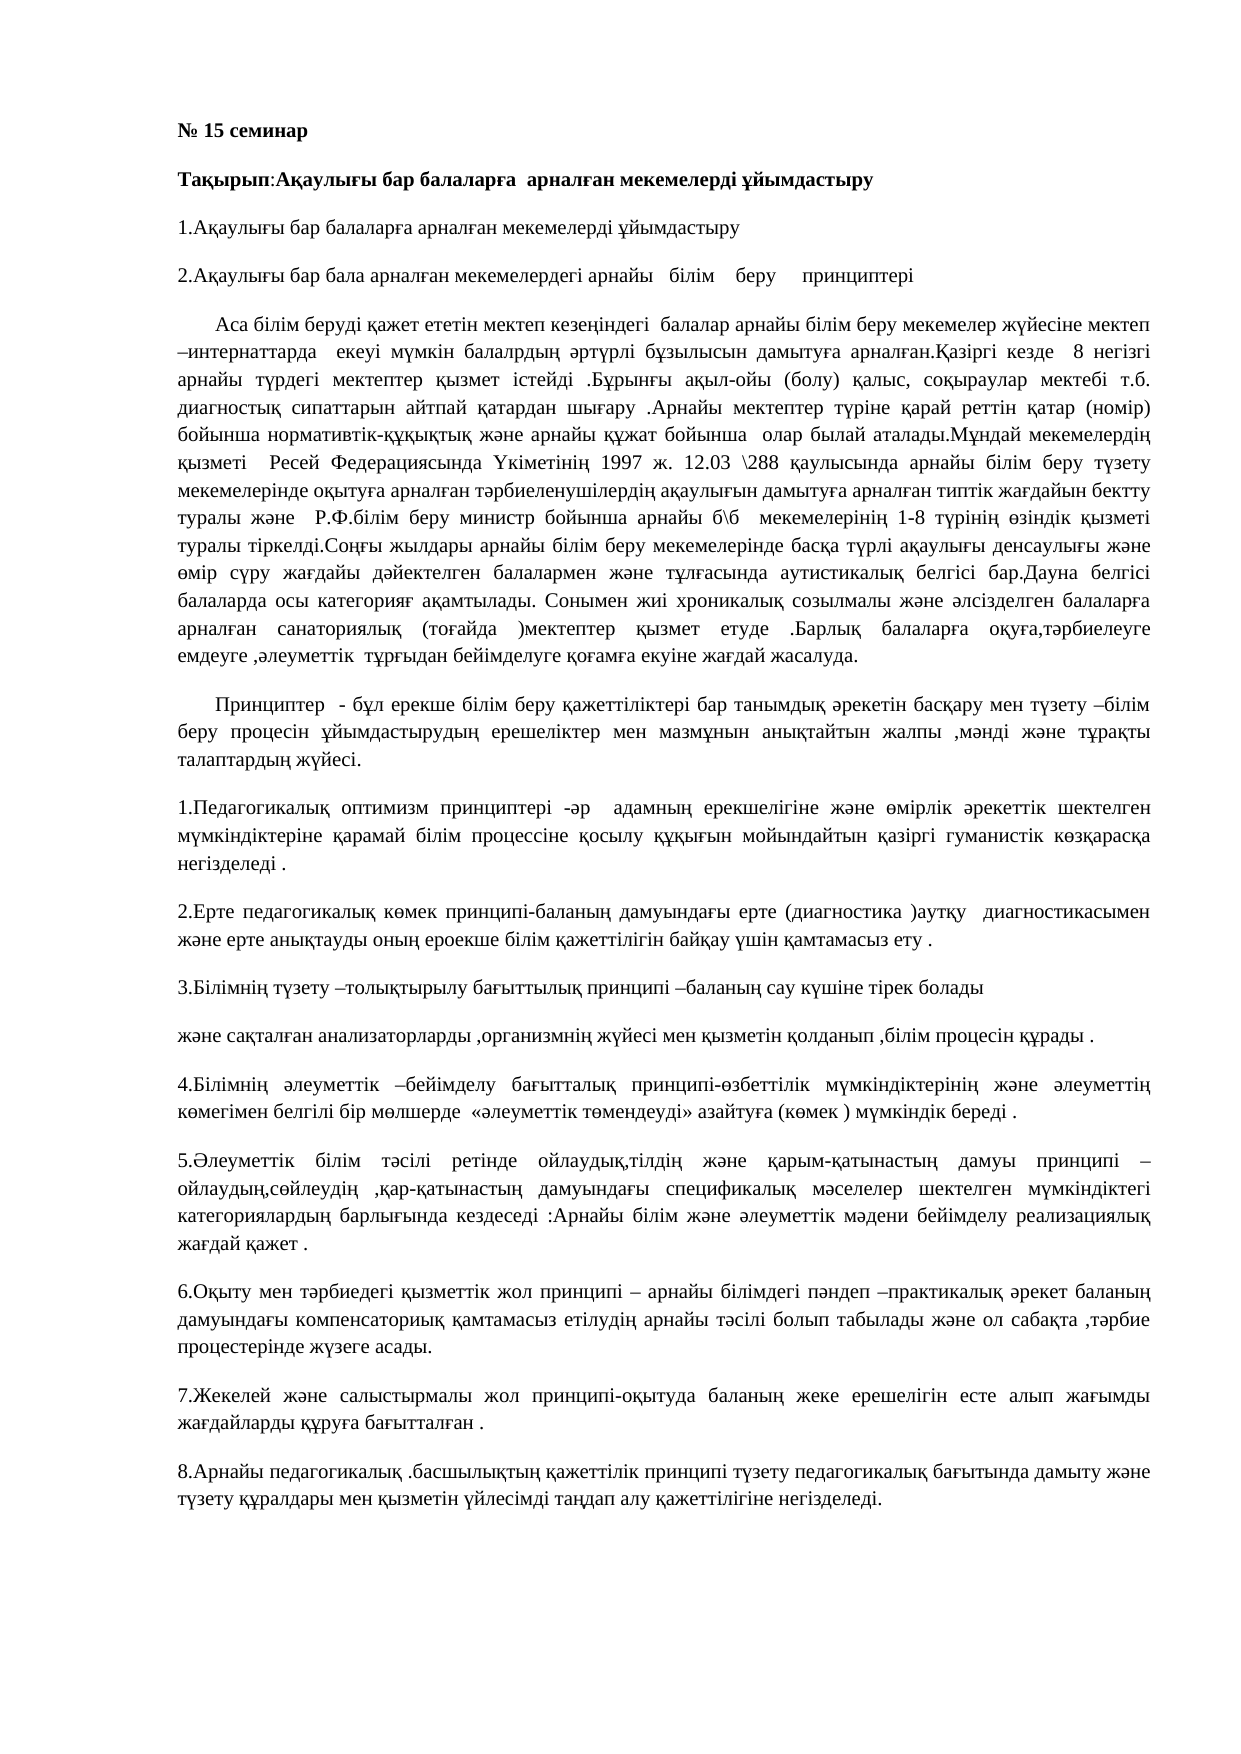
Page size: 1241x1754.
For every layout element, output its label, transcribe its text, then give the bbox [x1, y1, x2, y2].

text 2.Ерте педагогикалық көмек принципі-баланың дамуындағы ерте (диагностика )аутқу диагностикасымен және ерте анықтауды оның ероекше білім қажеттілігін байқау үшін қамтамасыз ету . [177, 899, 1152, 951]
text 1.Педагогикалық оптимизм принциптері -әр адамның ерекшелігіне және өмірлік әрекеттік шектелген мүмкіндіктеріне қарамай білім процессіне қосылу құқығын мойындайтын қазіргі гуманистік көзқарасқа негізделеді . [177, 795, 1152, 874]
text 2.Ақаулығы бар бала арналған мекемелердегі арнайы білім беру принциптері [177, 263, 1152, 287]
text 6.Оқыту мен тәрбиедегі қызметтік жол принципі – арнайы білімдегі пәндеп –практикалық әрекет баланың дамуындағы компенсаториық қамтамасыз етілудің арнайы тәсілі болып табылады және ол сабақта ,тәрбие процестерінде жүзеге асады. [177, 1279, 1152, 1358]
text 4.Білімнің әлеуметтік –бейімделу бағытталық принципі-өзбеттілік мүмкіндіктерінің және әлеуметтің көмегімен белгілі бір мөлшерде «әлеуметтік төмендеуді» азайтуға (көмек ) мүмкіндік береді . [177, 1072, 1152, 1123]
text және сақталған анализаторларды ,организмнің жүйесі мен қызметін қолданып ,білім процесін құрады . [177, 1023, 1152, 1047]
text Тақырып:Ақаулығы бар балаларға арналған мекемелерді ұйымдастыру [177, 167, 1152, 191]
text № 15 семинар [177, 118, 1152, 142]
text 3.Білімнің түзету –толықтырылу бағыттылық принципі –баланың сау күшіне тірек болады [177, 975, 1152, 999]
text Принциптер - бұл ерекше білім беру қажеттіліктері бар танымдық әрекетін басқару мен түзету –білім беру процесін ұйымдастырудың ерешеліктер мен мазмұнын анықтайтын жалпы ,мәнді және тұрақты талаптардың жүйесі. [177, 692, 1152, 771]
text 5.Әлеуметтік білім тәсілі ретінде ойлаудық,тілдің және қарым-қатынастың дамуы принципі –ойлаудың,сөйлеудің ,қар-қатынастың дамуындағы спецификалық мәселелер шектелген мүмкіндіктегі категориялардың барлығында кездеседі :Арнайы білім және әлеуметтік мәдени бейімделу реализациялық жағдай қажет . [177, 1148, 1152, 1255]
text 8.Арнайы педагогикалық .басшылықтың қажеттілік принципі түзету педагогикалық бағытында дамыту және түзету құралдары мен қызметін үйлесімді таңдап алу қажеттілігіне негізделеді. [177, 1459, 1152, 1510]
text 1.Ақаулығы бар балаларға арналған мекемелерді ұйымдастыру [177, 215, 1152, 239]
text Аса білім беруді қажет ететін мектеп кезеңіндегі балалар арнайы білім беру мекемелер жүйесіне мектеп –интернаттарда екеуі мүмкін балалрдың әртүрлі бұзылысын дамытуға арналған.Қазіргі кезде 8 негізгі арнайы түрдегі мектептер қызмет істейді .Бұрынғы ақыл-ойы (болу) қалыс, соқыраулар мектебі т.б. диагностық сипаттарын айтпай қатардан шығару .Арнайы мектептер түріне қарай реттін қатар (номір) бойынша нормативтік-құқықтық және арнайы құжат бойынша олар былай аталады.Мұндай мекемелердің қызметі Ресей Федерациясында Үкіметінің 1997 ж. 12.03 \288 қаулысында арнайы білім беру түзету мекемелерінде оқытуға арналған тәрбиеленушілердің ақаулығын дамытуға арналған типтік жағдайын бектту туралы және Р.Ф.білім беру министр бойынша арнайы б\б мекемелерінің 1-8 түрінің өзіндік қызметі туралы тіркелді.Соңғы жылдары арнайы білім беру мекемелерінде басқа түрлі ақаулығы денсаулығы және өмір сүру жағдайы дәйектелген балалармен және тұлғасында аутистикалық белгісі бар.Дауна белгісі балаларда осы категорияғ ақамтылады. Сонымен жиі хроникалық созылмалы және әлсізделген балаларға арналған санаториялық (тоғайда )мектептер қызмет етуде .Барлық балаларға оқуға,тәрбиелеуге емдеуге ,әлеуметтік тұрғыдан бейімделуге қоғамға екуіне жағдай жасалуда. [177, 312, 1152, 667]
text 7.Жекелей және салыстырмалы жол принципі-оқытуда баланың жеке ерешелігін есте алып жағымды жағдайларды құруға бағытталған . [177, 1383, 1152, 1434]
